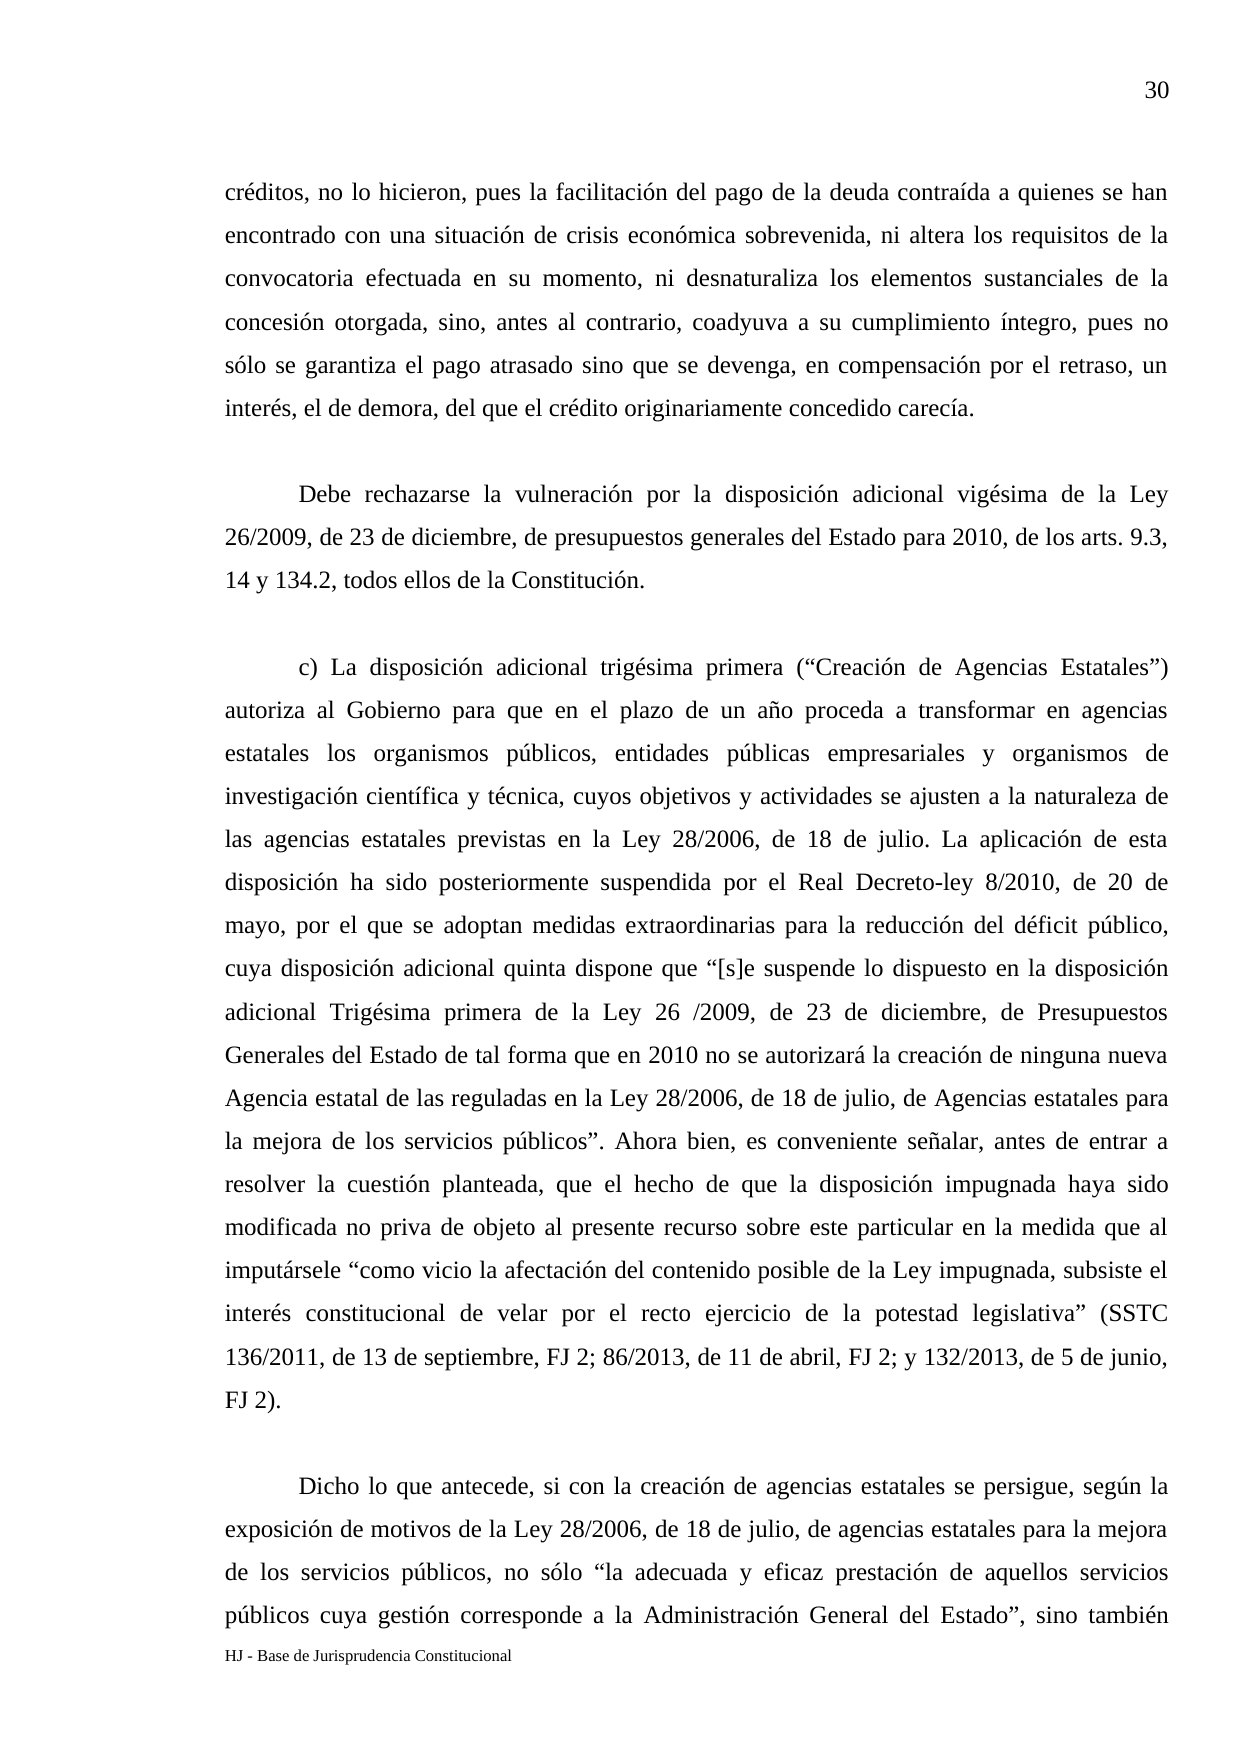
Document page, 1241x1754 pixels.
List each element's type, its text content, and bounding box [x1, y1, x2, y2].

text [224, 1471, 1169, 1629]
text Debe rechazarse la vulneración por la disposición adicional vigésima de la Ley 26/2009, de 23 de diciembre, de presupuestos generales del Estado para 2010, de los arts. 9.3, 14 y 134.2, todos ellos de la Constitución. [224, 479, 1169, 594]
text c) La disposición adicional trigésima primera (“Creación de Agencias Estatales”) autoriza al Gobierno para que en el plazo de un año proceda a transformar en agencias estatales los organismos públicos, entidades públicas empresariales y organismos de investigación científica y técnica, cuyos objetivos y actividades se ajusten a la naturaleza de las agencias estatales previstas en la Ley 28/2006, de 18 de julio. La aplicación de esta disposición ha sido posteriormente suspendida por el Real Decreto-ley 8/2010, de 20 de mayo, por el que se adoptan medidas extraordinarias para la reducción del déficit público, cuya disposición adicional quinta dispone que “[s]e suspende lo dispuesto en la disposición adicional Trigésima primera de la Ley 26 /2009, de 23 de diciembre, de Presupuestos Generales del Estado de tal forma que en 2010 no se autorizará la creación de ninguna nueva Agencia estatal de las reguladas en la Ley 28/2006, de 18 de julio, de Agencias estatales para la mejora de los servicios públicos”. Ahora bien, es conveniente señalar, antes de entrar a resolver la cuestión planteada, que el hecho de que la disposición impugnada haya sido modificada no priva de objeto al presente recurso sobre este particular en la medida que al imputársele “como vicio la afectación del contenido posible de la Ley impugnada, subsiste el interés constitucional de velar por el recto ejercicio de la potestad legislativa” (SSTC 136/2011, de 13 de septiembre, FJ 2; 86/2013, de 11 de abril, FJ 2; y 132/2013, de 5 de junio, FJ 2). [224, 652, 1169, 1413]
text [224, 177, 1169, 422]
